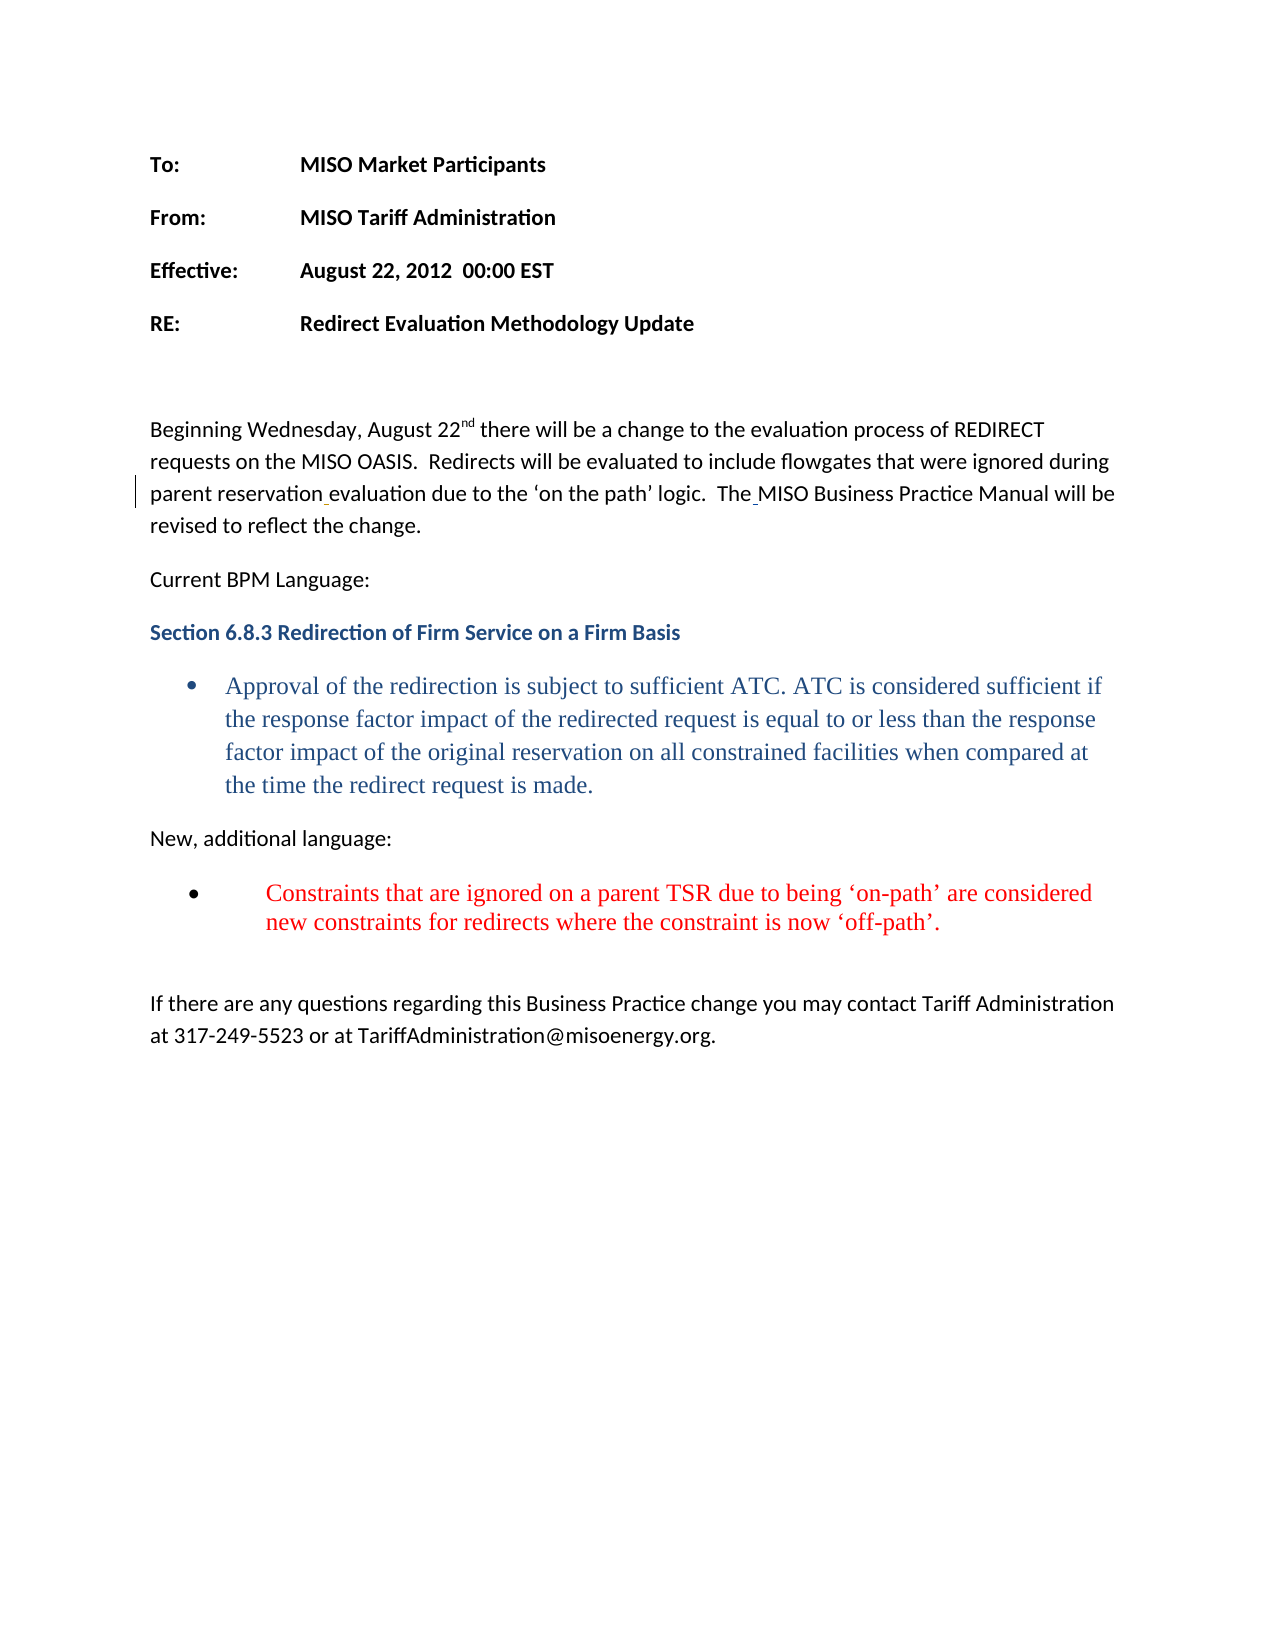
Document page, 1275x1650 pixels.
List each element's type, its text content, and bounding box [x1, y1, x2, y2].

text If there are any questions regarding this Business Practice change you may contact Tariff Administration at 317-249-5523 or at TariffAdministration@misoenergy.org. [150, 989, 1125, 1049]
text Beginning Wednesday, August 22nd there will be a change to the evaluation process of REDIRECT requests on the MISO OASIS. Redirects will be evaluated to include flowgates that were ignored during parent reservationevaluation due to the ‘on the path’ logic. TheMISO Business Practice Manual will be revised to reflect the change. [150, 415, 1125, 540]
text From: MISO Tariff Administration [150, 203, 1125, 231]
text Current BPM Language: [150, 565, 1125, 593]
text New, additional language: [150, 824, 1125, 852]
text To: MISO Market Participants [150, 150, 1125, 178]
text Section 6.8.3 Redirection of Firm Service on a Firm Basis [150, 618, 1125, 646]
list Constraints that are ignored on a parent TSR due to being ‘on-path’ are considered new constraints for redirects where the constraint is now ‘off-path’. [187, 877, 1125, 936]
text Effective: August 22, 2012 00:00 EST [150, 256, 1125, 284]
list Approval of the redirection is subject to sufficient ATC. ATC is considered sufficient if the response factor impact of the redirected request is equal to or less than the response factor impact of the original reservation on all constrained facilities when compared at the time the redirect request is made. [187, 671, 1125, 798]
text RE: Redirect Evaluation Methodology Update [150, 309, 1125, 337]
